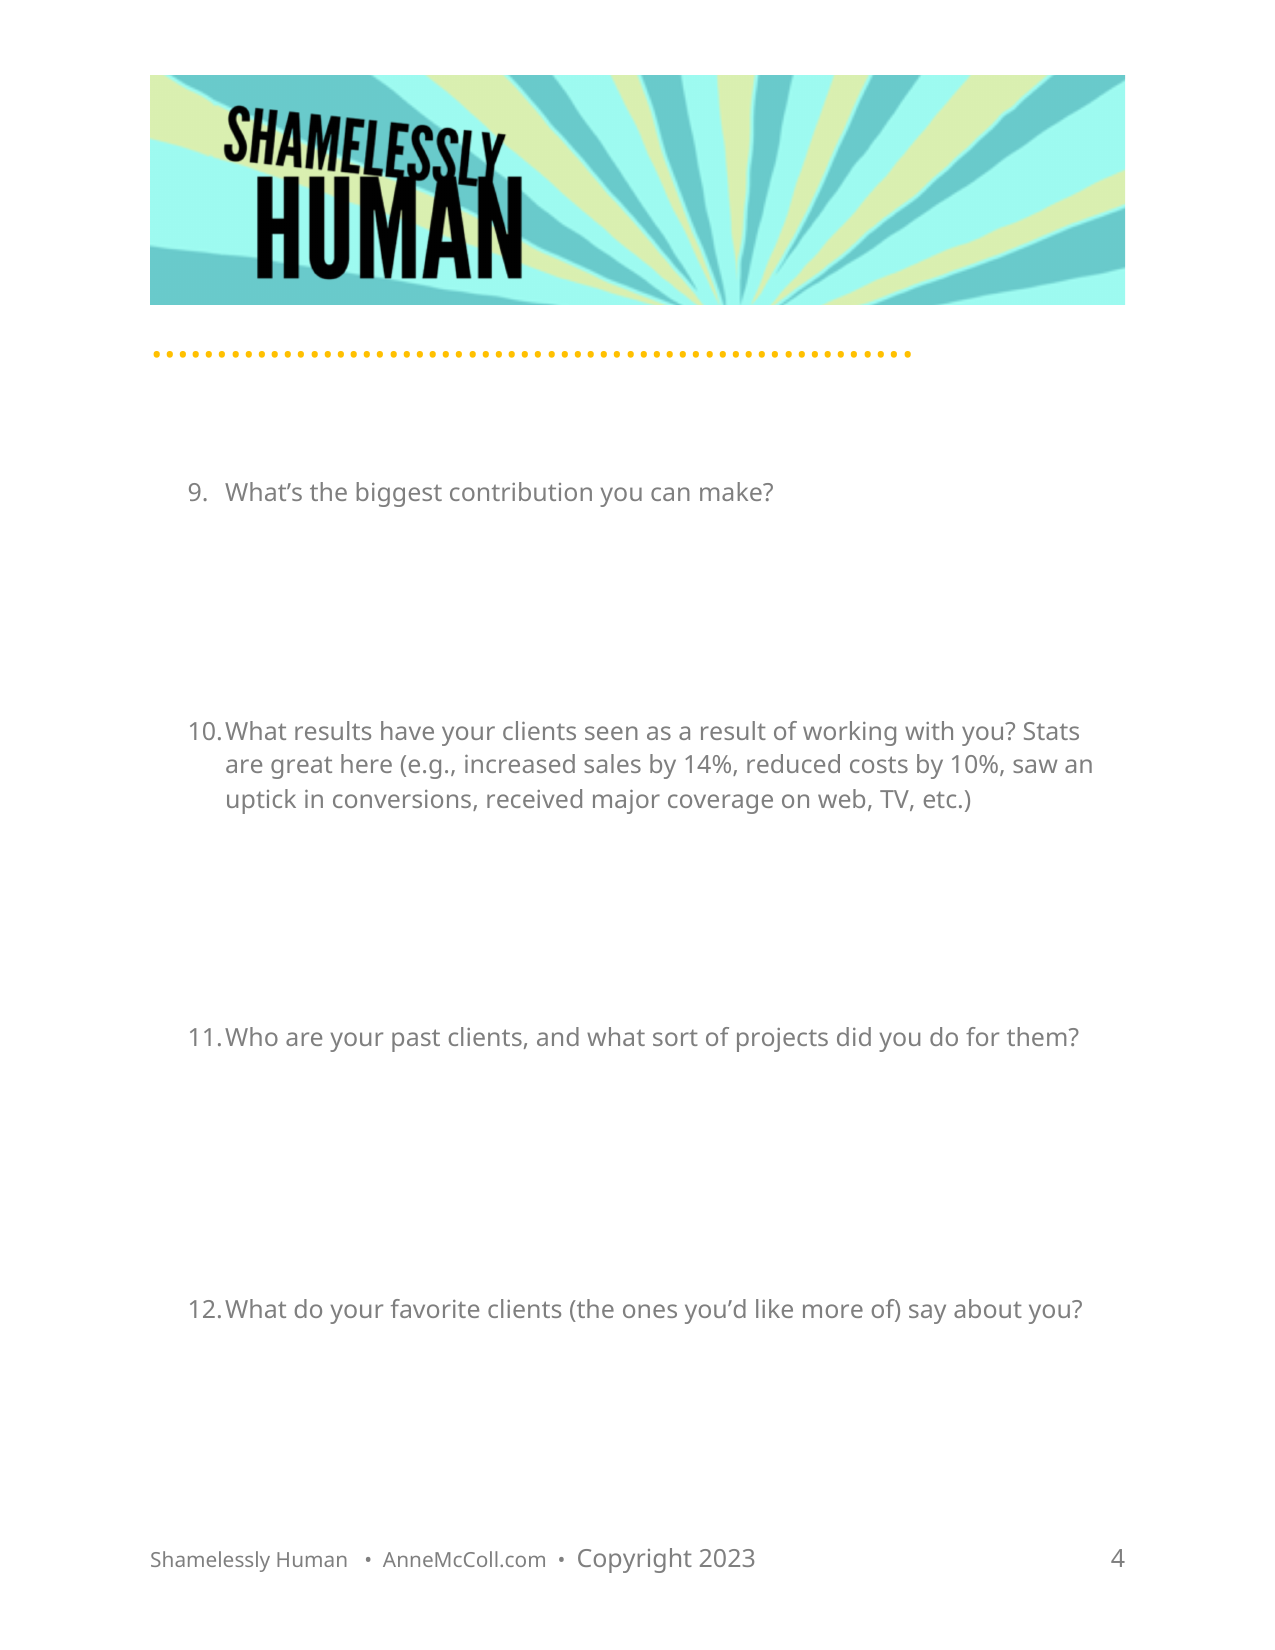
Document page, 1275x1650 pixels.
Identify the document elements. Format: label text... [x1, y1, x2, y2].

list Who are your past clients, and what sort of projects did you do for them? [187, 1020, 1125, 1054]
list What results have your clients seen as a result of working with you? Stats are great here (e.g., increased sales by 14%, reduced costs by 10%, saw an uptick in conversions, received major coverage on web, TV, etc.) [187, 713, 1125, 815]
picture [150, 75, 1125, 305]
list What do your favorite clients (the ones you’d like more of) say about you? [187, 1292, 1125, 1326]
list What’s the biggest contribution you can make? [187, 475, 1125, 509]
